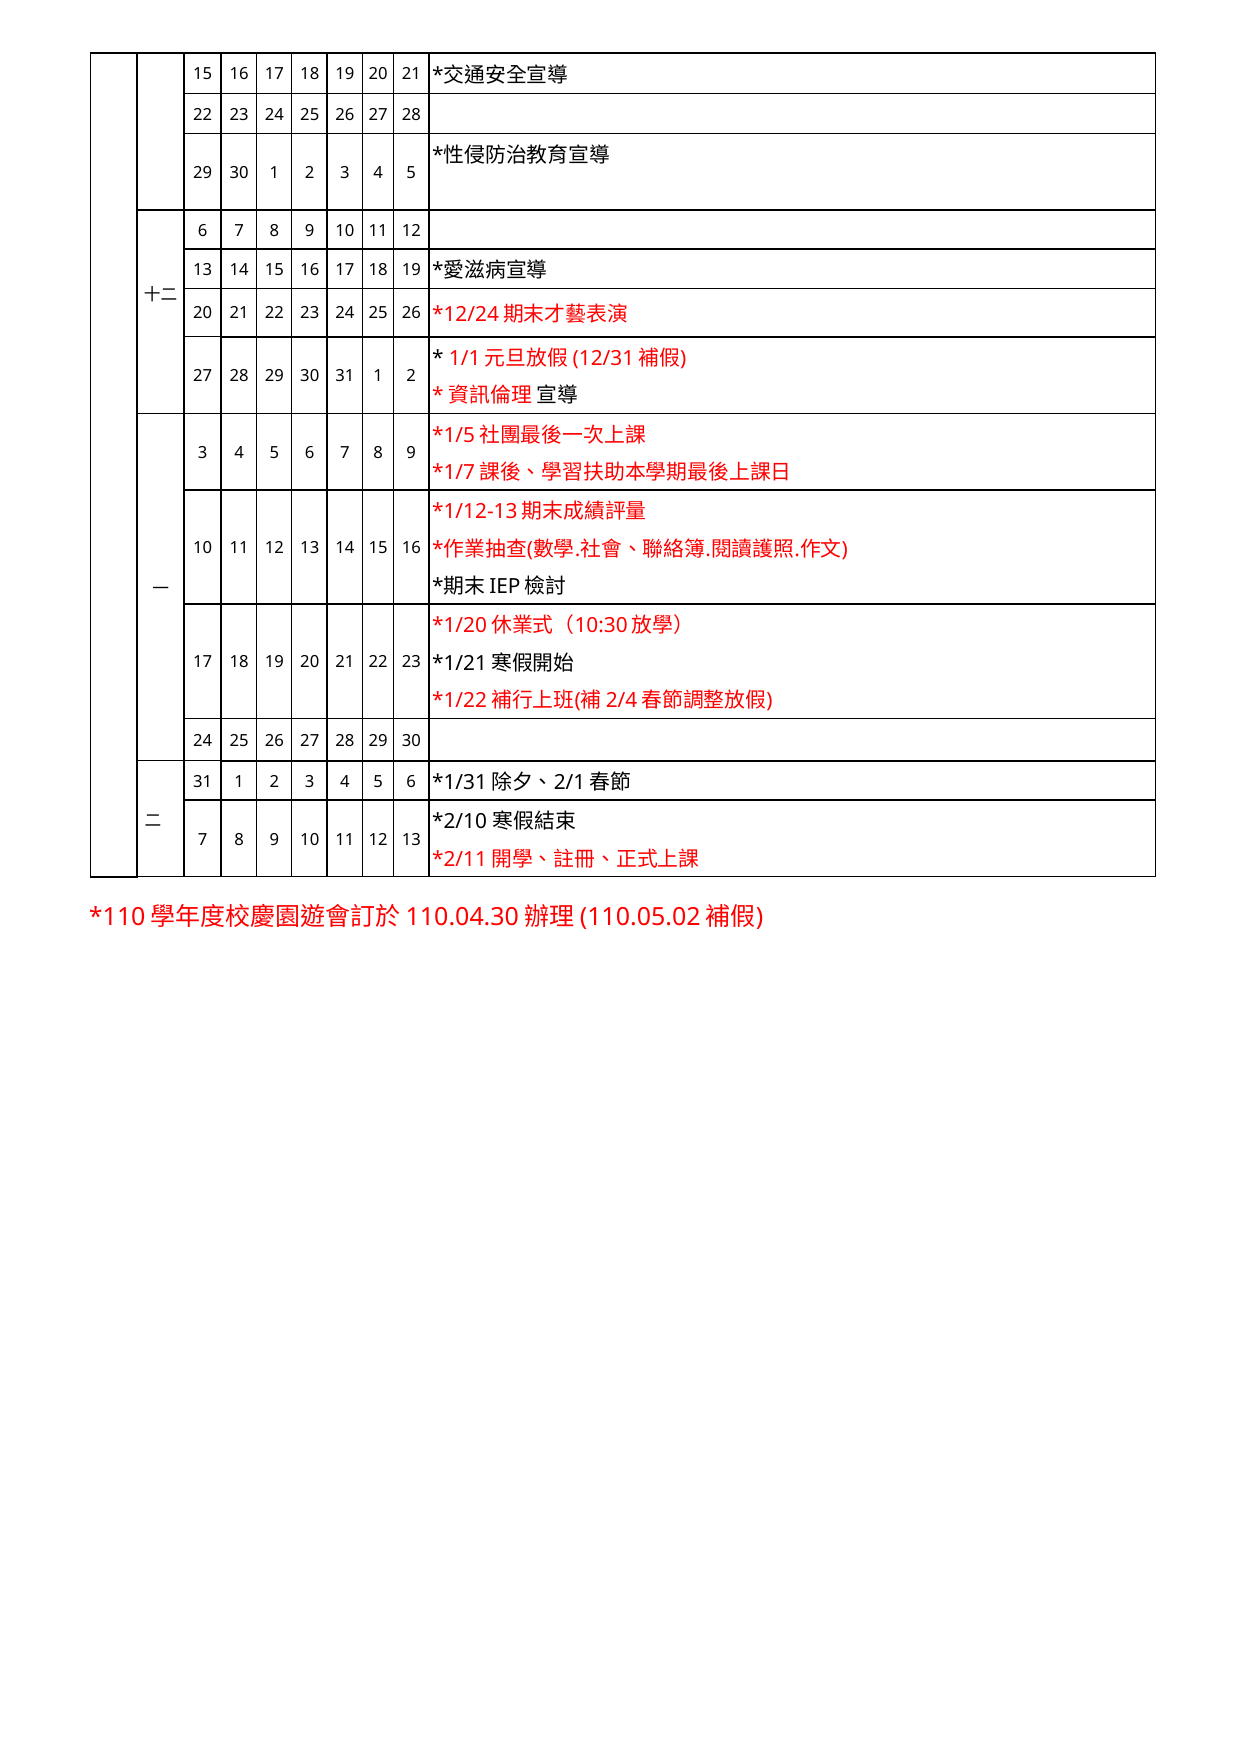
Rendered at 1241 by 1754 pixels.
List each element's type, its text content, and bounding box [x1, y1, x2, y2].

table_cell 一 [138, 414, 183, 760]
table_cell 25 [363, 289, 393, 336]
table_cell 12 [363, 801, 393, 876]
table_cell 10 [292, 801, 326, 876]
table_cell 22 [257, 289, 291, 336]
table_cell 15 [257, 250, 291, 287]
table_cell 4 [328, 762, 362, 799]
table_cell 4 [222, 414, 256, 489]
table_cell 5 [363, 762, 393, 799]
table_cell 26 [394, 289, 428, 336]
table_cell 16 [292, 250, 326, 287]
table_cell 6 [394, 762, 428, 799]
table_cell 13 [394, 801, 428, 876]
table_cell 30 [222, 134, 256, 209]
table_cell *1/20休業式（10:30放學） *1/21寒假開始 *1/22補行上班(補2/4春節調整放假) [430, 605, 1155, 717]
table_cell 14 [222, 250, 256, 287]
table_cell 30 [292, 338, 326, 413]
table_cell 24 [328, 289, 362, 336]
table_cell 14 [328, 491, 362, 603]
table_cell 5 [257, 414, 291, 489]
table_cell 18 [222, 605, 256, 717]
table_cell 2 [394, 338, 428, 413]
table_cell 3 [292, 762, 326, 799]
table_cell 31 [185, 761, 220, 799]
table_cell 18 [363, 250, 393, 287]
table_cell *2/10 寒假結束 *2/11開學、註冊、正式上課 [430, 801, 1155, 876]
table_cell 29 [257, 338, 291, 413]
table_cell [430, 211, 1155, 248]
table_cell 30 [394, 719, 428, 760]
table_cell *性侵防治教育宣導 [430, 134, 1155, 209]
table_cell 2 [292, 134, 326, 209]
table_cell 29 [363, 719, 393, 760]
table_cell 十二 [138, 211, 183, 413]
table_cell 7 [222, 211, 256, 248]
table_cell 6 [292, 414, 326, 489]
table_cell [430, 94, 1155, 133]
table_cell *1/5社團最後一次上課 *1/7課後、學習扶助本學期最後上課日 [430, 414, 1155, 489]
table_cell 17 [185, 605, 220, 717]
table_cell 12 [394, 211, 428, 248]
table_cell 3 [185, 414, 220, 489]
table_cell 20 [363, 54, 393, 93]
table_cell 23 [394, 605, 428, 717]
table_cell *1/12-13期末成績評量 *作業抽查(數學.社會、聯絡簿.閱讀護照.作文) *期末IEP檢討 [430, 491, 1155, 603]
table_cell 15 [185, 54, 220, 93]
table_cell 17 [257, 54, 291, 93]
text *110學年度校慶園遊會訂於110.04.30辦理 (110.05.02補假) [89, 896, 1152, 933]
table_cell 16 [394, 491, 428, 603]
table_cell 2 [257, 762, 291, 799]
table_cell 9 [257, 801, 291, 876]
table_cell 1 [222, 762, 256, 799]
table_cell 13 [292, 491, 326, 603]
table_cell 4 [363, 134, 393, 209]
table_cell 27 [292, 719, 326, 760]
table_cell 21 [328, 605, 362, 717]
table_cell [430, 719, 1155, 760]
table_cell 9 [292, 211, 326, 248]
table_cell 23 [292, 289, 326, 336]
table_cell 8 [257, 211, 291, 248]
table_cell 19 [394, 250, 428, 287]
table_cell 15 [363, 491, 393, 603]
table_cell 5 [394, 134, 428, 209]
table_cell 11 [328, 801, 362, 876]
table_cell 28 [394, 94, 428, 133]
table_cell 16 [222, 54, 256, 93]
table_cell 19 [328, 54, 362, 93]
table_cell *12/24期末才藝表演 [430, 289, 1155, 336]
table_cell 26 [257, 719, 291, 760]
table_cell 24 [185, 719, 220, 760]
table_cell 31 [328, 338, 362, 413]
table_cell 8 [363, 414, 393, 489]
table_cell 3 [328, 134, 362, 209]
table_cell 25 [292, 94, 326, 133]
table_cell 18 [292, 54, 326, 93]
table_cell 13 [185, 250, 220, 287]
table_cell 11 [363, 211, 393, 248]
table_cell 12 [257, 491, 291, 603]
table_cell 7 [185, 801, 220, 876]
table_cell 20 [185, 289, 220, 336]
table_cell 19 [257, 605, 291, 717]
table_cell 24 [257, 94, 291, 133]
table_cell 28 [328, 719, 362, 760]
table_cell 7 [328, 414, 362, 489]
table_cell 29 [185, 134, 220, 209]
table_cell 10 [185, 491, 220, 603]
table_cell 9 [394, 414, 428, 489]
table_cell 22 [185, 94, 220, 133]
table_cell 10 [328, 211, 362, 248]
table_cell *交通安全宣導 [430, 54, 1155, 93]
table_cell 28 [222, 338, 256, 413]
table_cell 27 [363, 94, 393, 133]
table_cell 26 [328, 94, 362, 133]
table_cell 11 [222, 491, 256, 603]
table_cell 21 [222, 289, 256, 336]
table_cell 1 [363, 338, 393, 413]
table_cell 23 [222, 94, 256, 133]
table_cell 22 [363, 605, 393, 717]
table_cell 27 [185, 337, 220, 413]
table_cell 21 [394, 54, 428, 93]
table_cell 1 [257, 134, 291, 209]
table_cell * 1/1元旦放假 (12/31補假) * 資訊倫理 宣導 [430, 338, 1155, 413]
table_cell 17 [328, 250, 362, 287]
table_cell 20 [292, 605, 326, 717]
table_cell 二 [138, 761, 183, 876]
table_cell 8 [222, 801, 256, 876]
table_cell 6 [185, 211, 220, 248]
table_cell 25 [222, 719, 256, 760]
table_cell *愛滋病宣導 [430, 250, 1155, 287]
table_cell *1/31除夕、2/1春節 [430, 762, 1155, 799]
